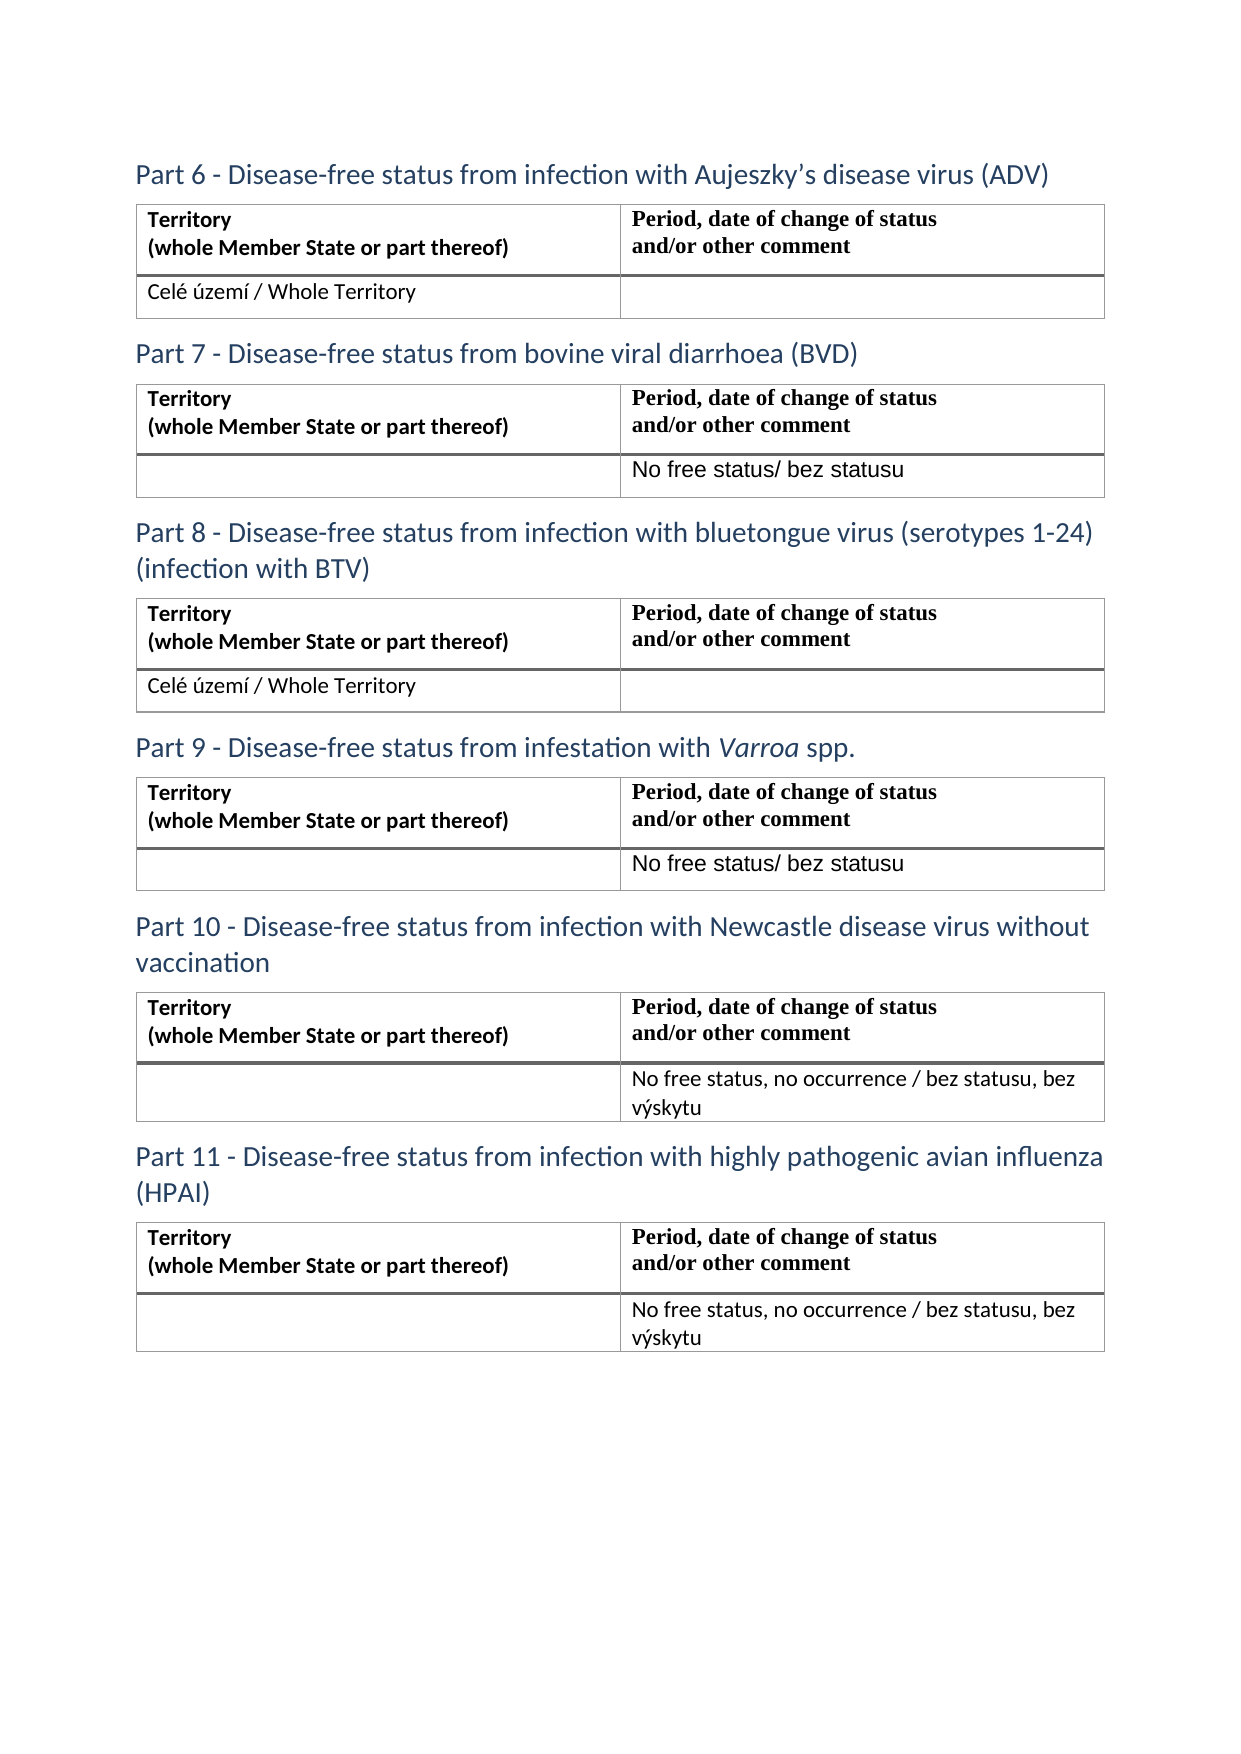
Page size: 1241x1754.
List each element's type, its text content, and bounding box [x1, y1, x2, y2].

table_cell [137, 850, 620, 890]
table_header Period, date of change of status and/or other comment [621, 993, 1104, 1061]
table_cell [137, 1295, 620, 1351]
table_cell Celé území / Whole Territory [137, 671, 620, 711]
subtitle Part 9 - Disease-free status from infestation with Varroa spp. [135, 729, 1105, 765]
table_cell [621, 671, 1104, 711]
table_cell [137, 456, 620, 497]
table_header Territory (whole Member State or part thereof) [137, 599, 620, 668]
subtitle Part 10 - Disease-free status from infection with Newcastle disease virus without vaccination [135, 908, 1105, 979]
table_header Territory (whole Member State or part thereof) [137, 778, 620, 847]
table_cell No free status/ bez statusu [621, 850, 1104, 890]
subtitle Part 11 - Disease-free status from infection with highly pathogenic avian influenza (HPAI) [135, 1138, 1105, 1209]
table_header Territory (whole Member State or part thereof) [137, 993, 620, 1061]
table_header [137, 205, 620, 274]
table_header Period, date of change of status and/or other comment [621, 599, 1104, 668]
subtitle Part 8 - Disease-free status from infection with bluetongue virus (serotypes 1-24) (infection with BTV) [135, 514, 1105, 586]
table_cell Celé území / Whole Territory [137, 277, 620, 318]
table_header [137, 1223, 620, 1292]
table_cell [621, 277, 1104, 318]
table_cell No free status, no occurrence / bez statusu, bez výskytu [621, 1295, 1104, 1351]
table_cell No free status/ bez statusu [621, 456, 1104, 497]
table_header Period, date of change of status and/or other comment [621, 778, 1104, 847]
table_header Period, date of change of status and/or other comment [621, 385, 1104, 453]
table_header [621, 1223, 1104, 1292]
table_cell [137, 1065, 620, 1121]
table_cell No free status, no occurrence / bez statusu, bez výskytu [621, 1065, 1104, 1121]
table_header Territory (whole Member State or part thereof) [137, 385, 620, 453]
subtitle Part 7 - Disease-free status from bovine viral diarrhoea (BVD) [135, 335, 1105, 371]
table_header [621, 205, 1104, 274]
subtitle Part 6 - Disease-free status from infection with Aujeszky’s disease virus (ADV) [135, 156, 1105, 192]
